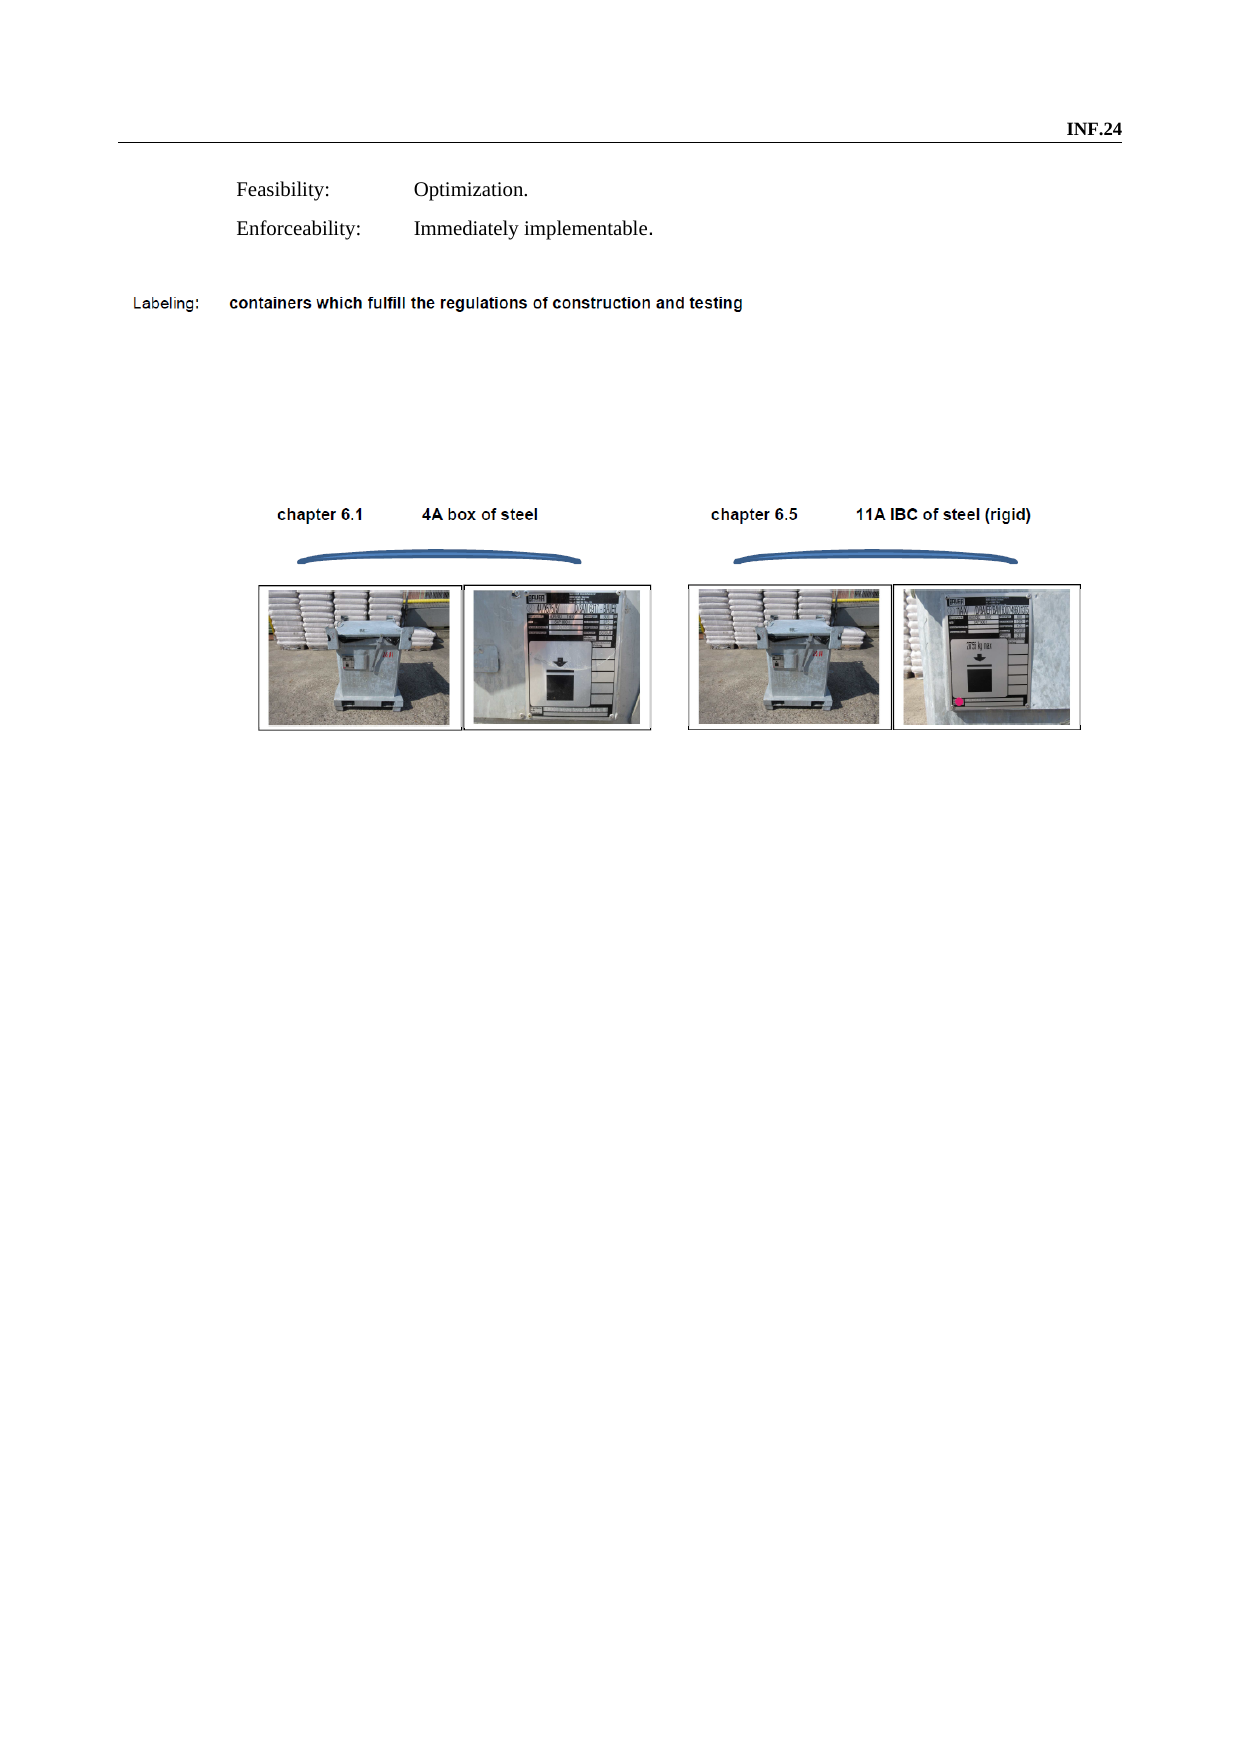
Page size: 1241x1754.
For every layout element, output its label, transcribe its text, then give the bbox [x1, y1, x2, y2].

text Enforceability: Immediately implementable. [236, 214, 1122, 240]
text Feasibility: Optimization. [236, 177, 1122, 201]
